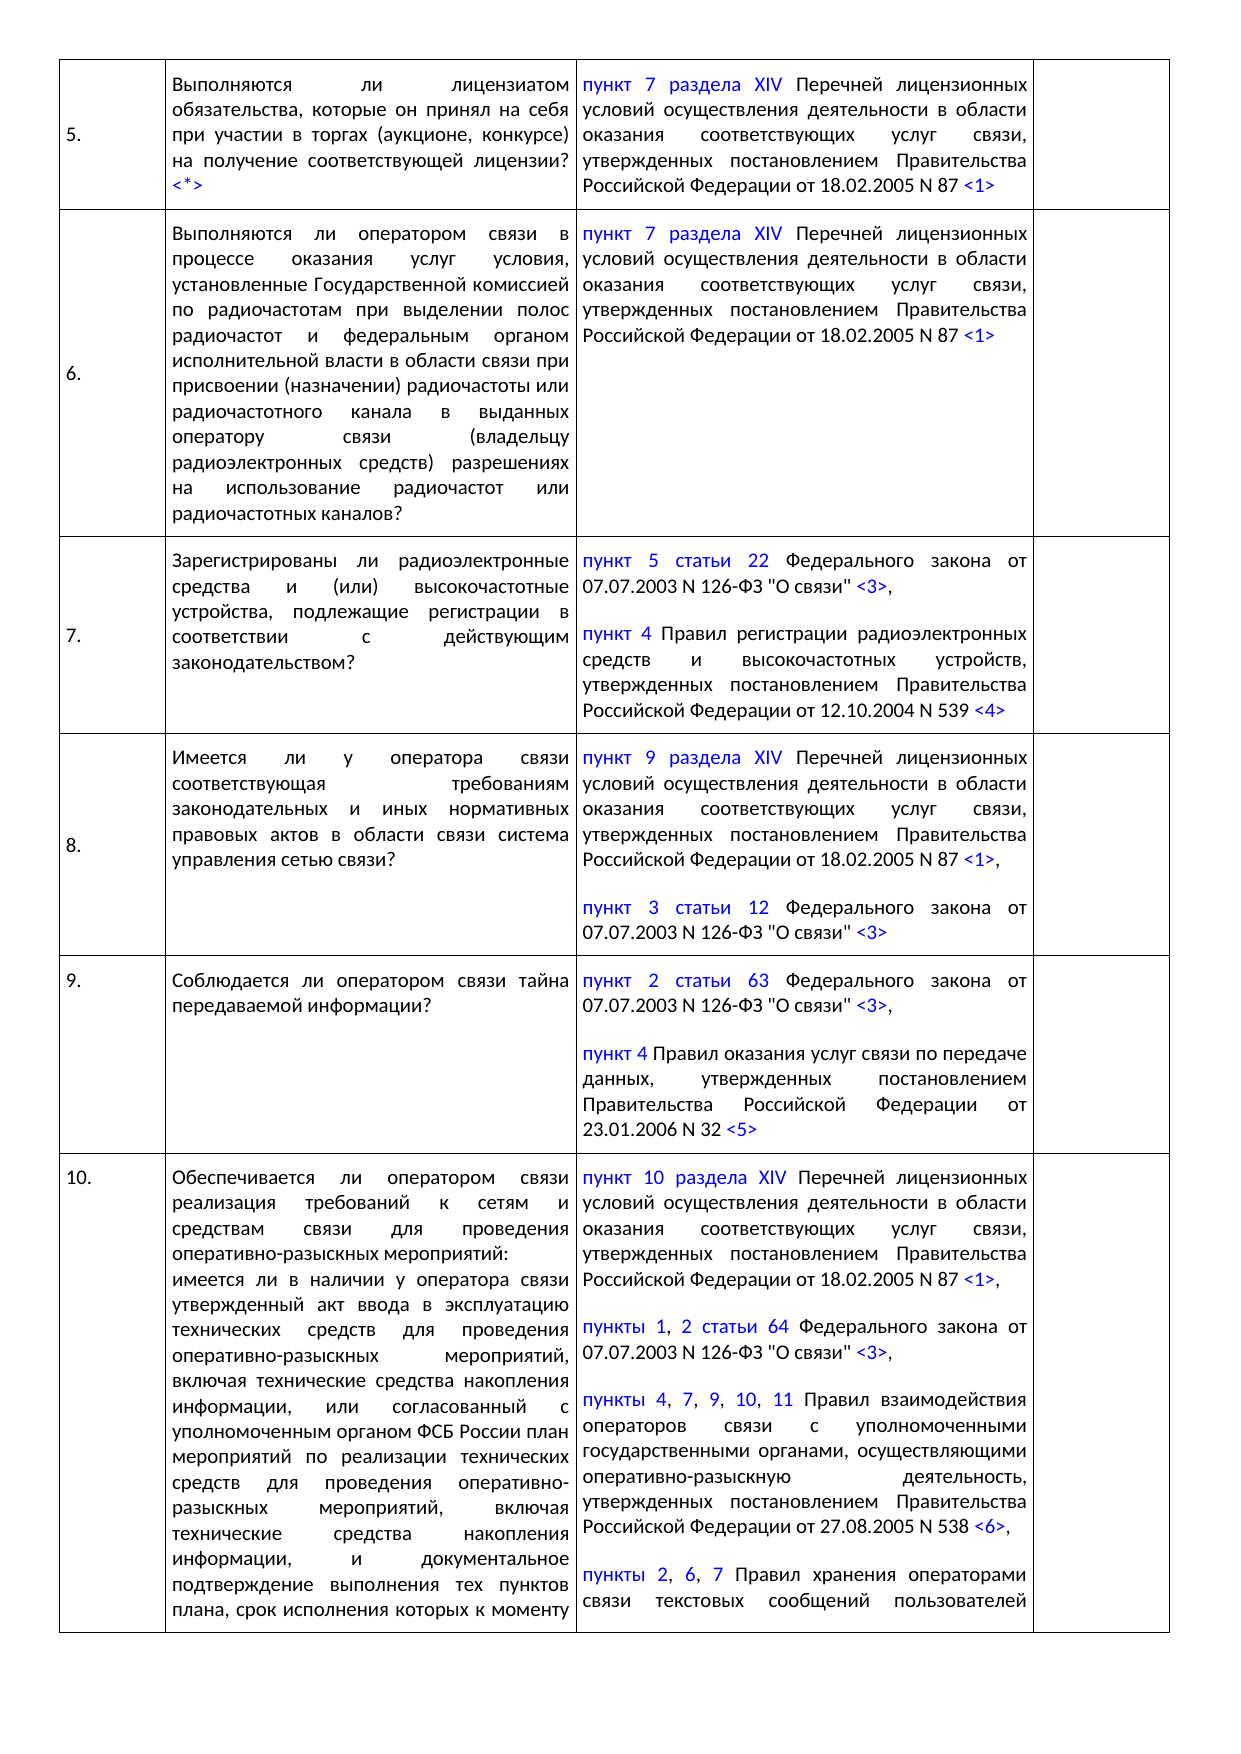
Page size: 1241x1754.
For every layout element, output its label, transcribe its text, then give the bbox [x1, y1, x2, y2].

table_cell 9. [60, 956, 165, 1152]
table_cell Выполняются ли оператором связи в процессе оказания услуг условия, установленные Государственной комиссией по радиочастотам при выделении полос радиочастот и федеральным органом исполнительной власти в области связи при присвоении (назначении) радиочастоты или радиочастотного канала в выданных оператору связи (владельцу радиоэлектронных средств) разрешениях на использование радиочастот или радиочастотных каналов? [166, 210, 576, 536]
table_cell [1034, 60, 1169, 208]
table_cell [1034, 210, 1169, 536]
table_cell пункты 1, 2 статьи 64 Федерального закона от 07.07.2003 N 126-ФЗ "О связи" <3>, [577, 1302, 1033, 1375]
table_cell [577, 1550, 1033, 1632]
table_cell пункт 4 Правил регистрации радиоэлектронных средств и высокочастотных устройств, утвержденных постановлением Правительства Российской Федерации от 12.10.2004 N 539 <4> [577, 609, 1033, 733]
table_cell 7. [60, 537, 165, 733]
table_cell пункт 2 статьи 63 Федерального закона от 07.07.2003 N 126-ФЗ "О связи" <3>, [577, 956, 1033, 1028]
table_cell Соблюдается ли оператором связи тайна передаваемой информации? [166, 956, 576, 1152]
table_cell Обеспечивается ли оператором связи реализация требований к сетям и средствам связи для проведения оперативно-разыскных мероприятий: имеется ли в наличии у оператора связи утвержденный акт ввода в эксплуатацию технических средств для проведения оперативно-разыскных мероприятий, включая технические средства накопления информации, или согласованный с уполномоченным органом ФСБ России план мероприятий по реализации технических средств для проведения оперативно-разыскных мероприятий, включая технические средства накопления информации, и документальное подтверждение выполнения тех пунктов плана, срок исполнения которых к моменту проверки истек? [166, 1154, 576, 1632]
table_cell [1034, 956, 1169, 1152]
table_cell Имеется ли у оператора связи соответствующая требованиям законодательных и иных нормативных правовых актов в области связи система управления сетью связи? [166, 734, 576, 955]
table_cell пункт 5 статьи 22 Федерального закона от 07.07.2003 N 126-ФЗ "О связи" <3>, [577, 537, 1033, 609]
table_cell Зарегистрированы ли радиоэлектронные средства и (или) высокочастотные устройства, подлежащие регистрации в соответствии с действующим законодательством? [166, 537, 576, 733]
table_cell 10. [60, 1154, 165, 1632]
table_cell [1034, 734, 1169, 955]
table_cell [1034, 537, 1169, 733]
table_cell пункт 3 статьи 12 Федерального закона от 07.07.2003 N 126-ФЗ "О связи" <3> [577, 882, 1033, 955]
table_cell пункт 7 раздела XIV Перечней лицензионных условий осуществления деятельности в области оказания соответствующих услуг связи, утвержденных постановлением Правительства Российской Федерации от 18.02.2005 N 87 <1> [577, 60, 1033, 208]
table_cell пункт 4 Правил оказания услуг связи по передаче данных, утвержденных постановлением Правительства Российской Федерации от 23.01.2006 N 32 <5> [577, 1029, 1033, 1152]
table_cell [1034, 1154, 1169, 1632]
table_cell 6. [60, 210, 165, 536]
table_cell 8. [60, 734, 165, 955]
table_cell Выполняются ли лицензиатом обязательства, которые он принял на себя при участии в торгах (аукционе, конкурсе) на получение соответствующей лицензии? <*> [166, 60, 576, 208]
table_cell 5. [60, 60, 165, 208]
table_cell пункт 10 раздела XIV Перечней лицензионных условий осуществления деятельности в области оказания соответствующих услуг связи, утвержденных постановлением Правительства Российской Федерации от 18.02.2005 N 87 <1>, [577, 1154, 1033, 1302]
table_cell пункты 4, 7, 9, 10, 11 Правил взаимодействия операторов связи с уполномоченными государственными органами, осуществляющими оперативно-разыскную деятельность, утвержденных постановлением Правительства Российской Федерации от 27.08.2005 N 538 <6>, [577, 1375, 1033, 1550]
table_cell пункт 7 раздела XIV Перечней лицензионных условий осуществления деятельности в области оказания соответствующих услуг связи, утвержденных постановлением Правительства Российской Федерации от 18.02.2005 N 87 <1> [577, 210, 1033, 536]
table_cell пункт 9 раздела XIV Перечней лицензионных условий осуществления деятельности в области оказания соответствующих услуг связи, утвержденных постановлением Правительства Российской Федерации от 18.02.2005 N 87 <1>, [577, 734, 1033, 882]
